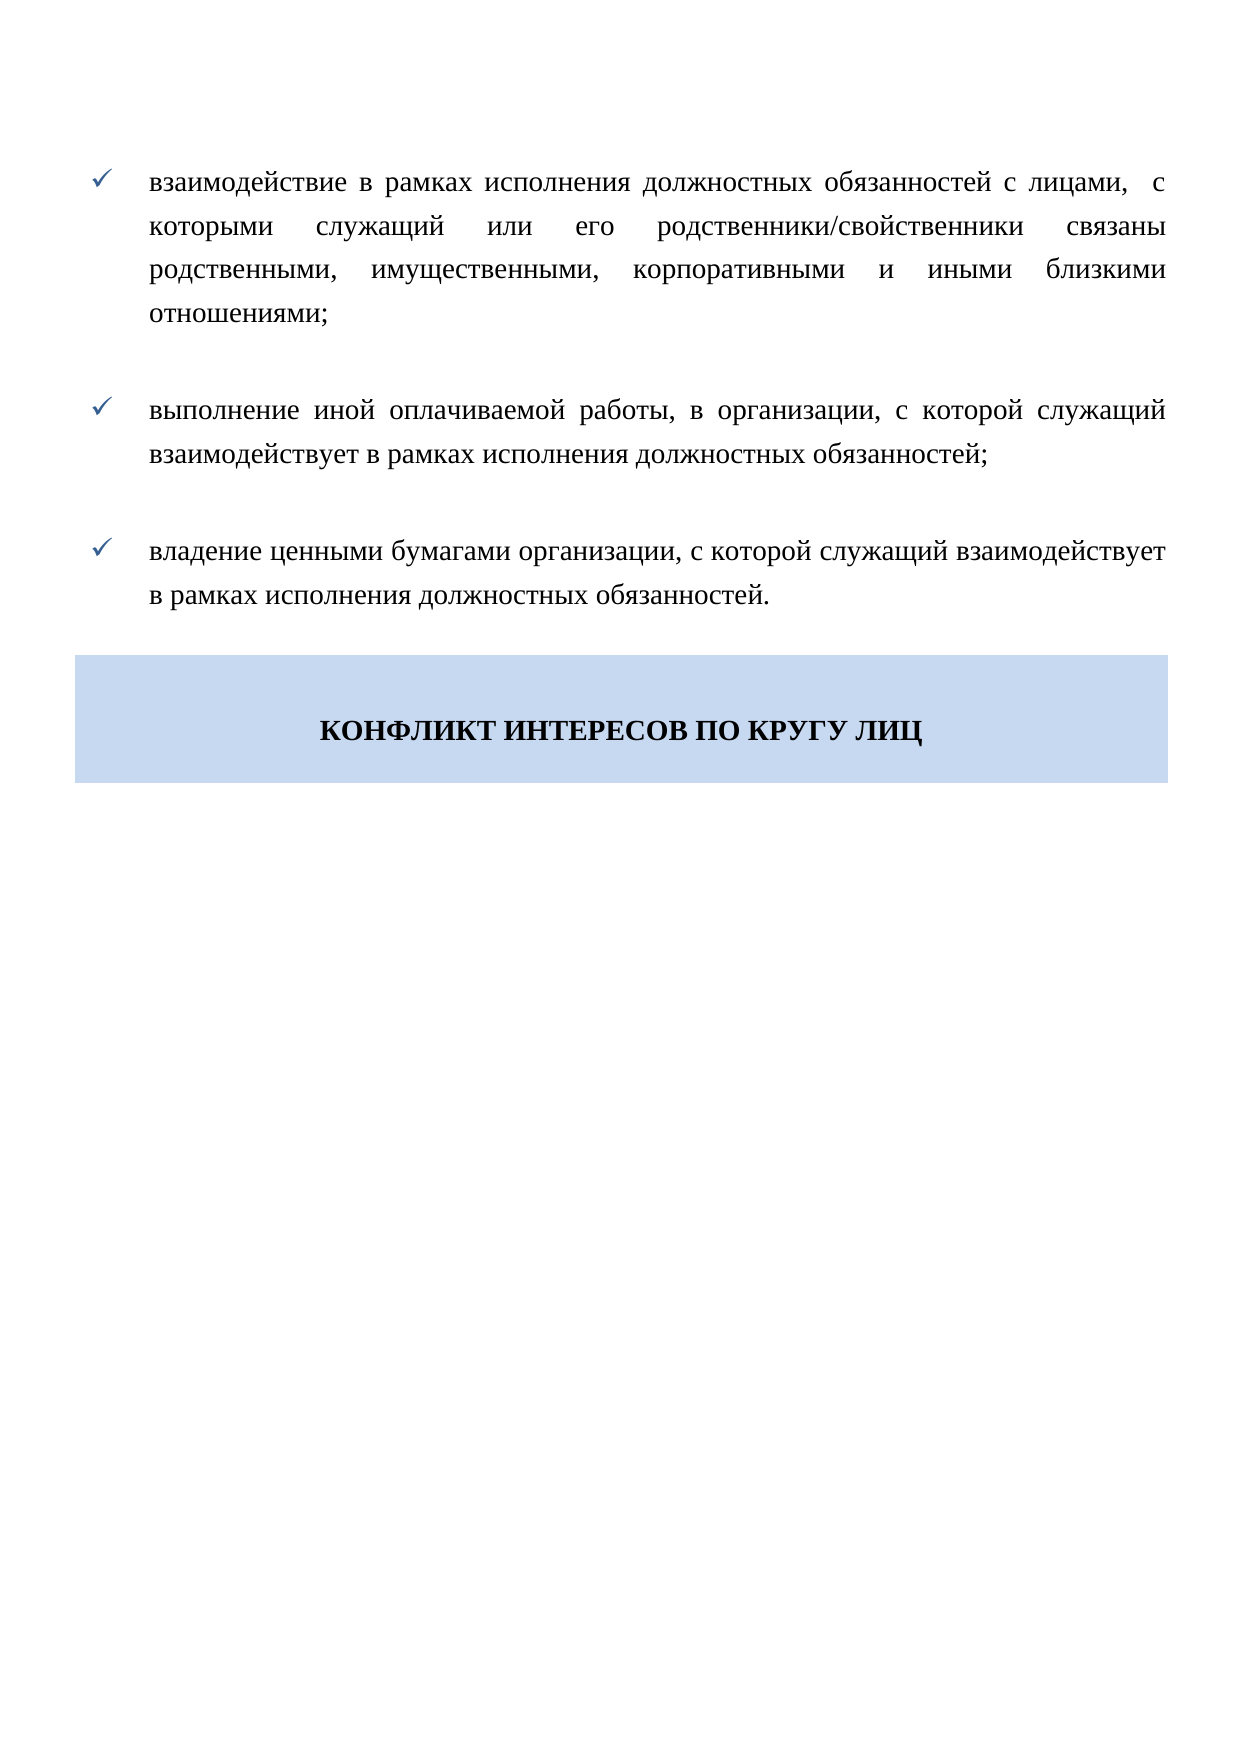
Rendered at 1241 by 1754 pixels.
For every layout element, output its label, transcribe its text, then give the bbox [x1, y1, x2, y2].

list владение ценными бумагами организации, с которой служащий взаимодействует в рамках исполнения должностных обязанностей. [90, 533, 1167, 610]
list выполнение иной оплачиваемой работы, в организации, с которой служащий взаимодействует в рамках исполнения должностных обязанностей; [90, 392, 1167, 470]
subtitle КОНФЛИКТ ИНТЕРЕСОВ ПО КРУГУ ЛИЦ [75, 713, 1168, 747]
list взаимодействие в рамках исполнения должностных обязанностей с лицами, с которыми служащий или его родственники/свойственники связаны родственными, имущественными, корпоративными и иными близкими отношениями; [90, 164, 1167, 329]
